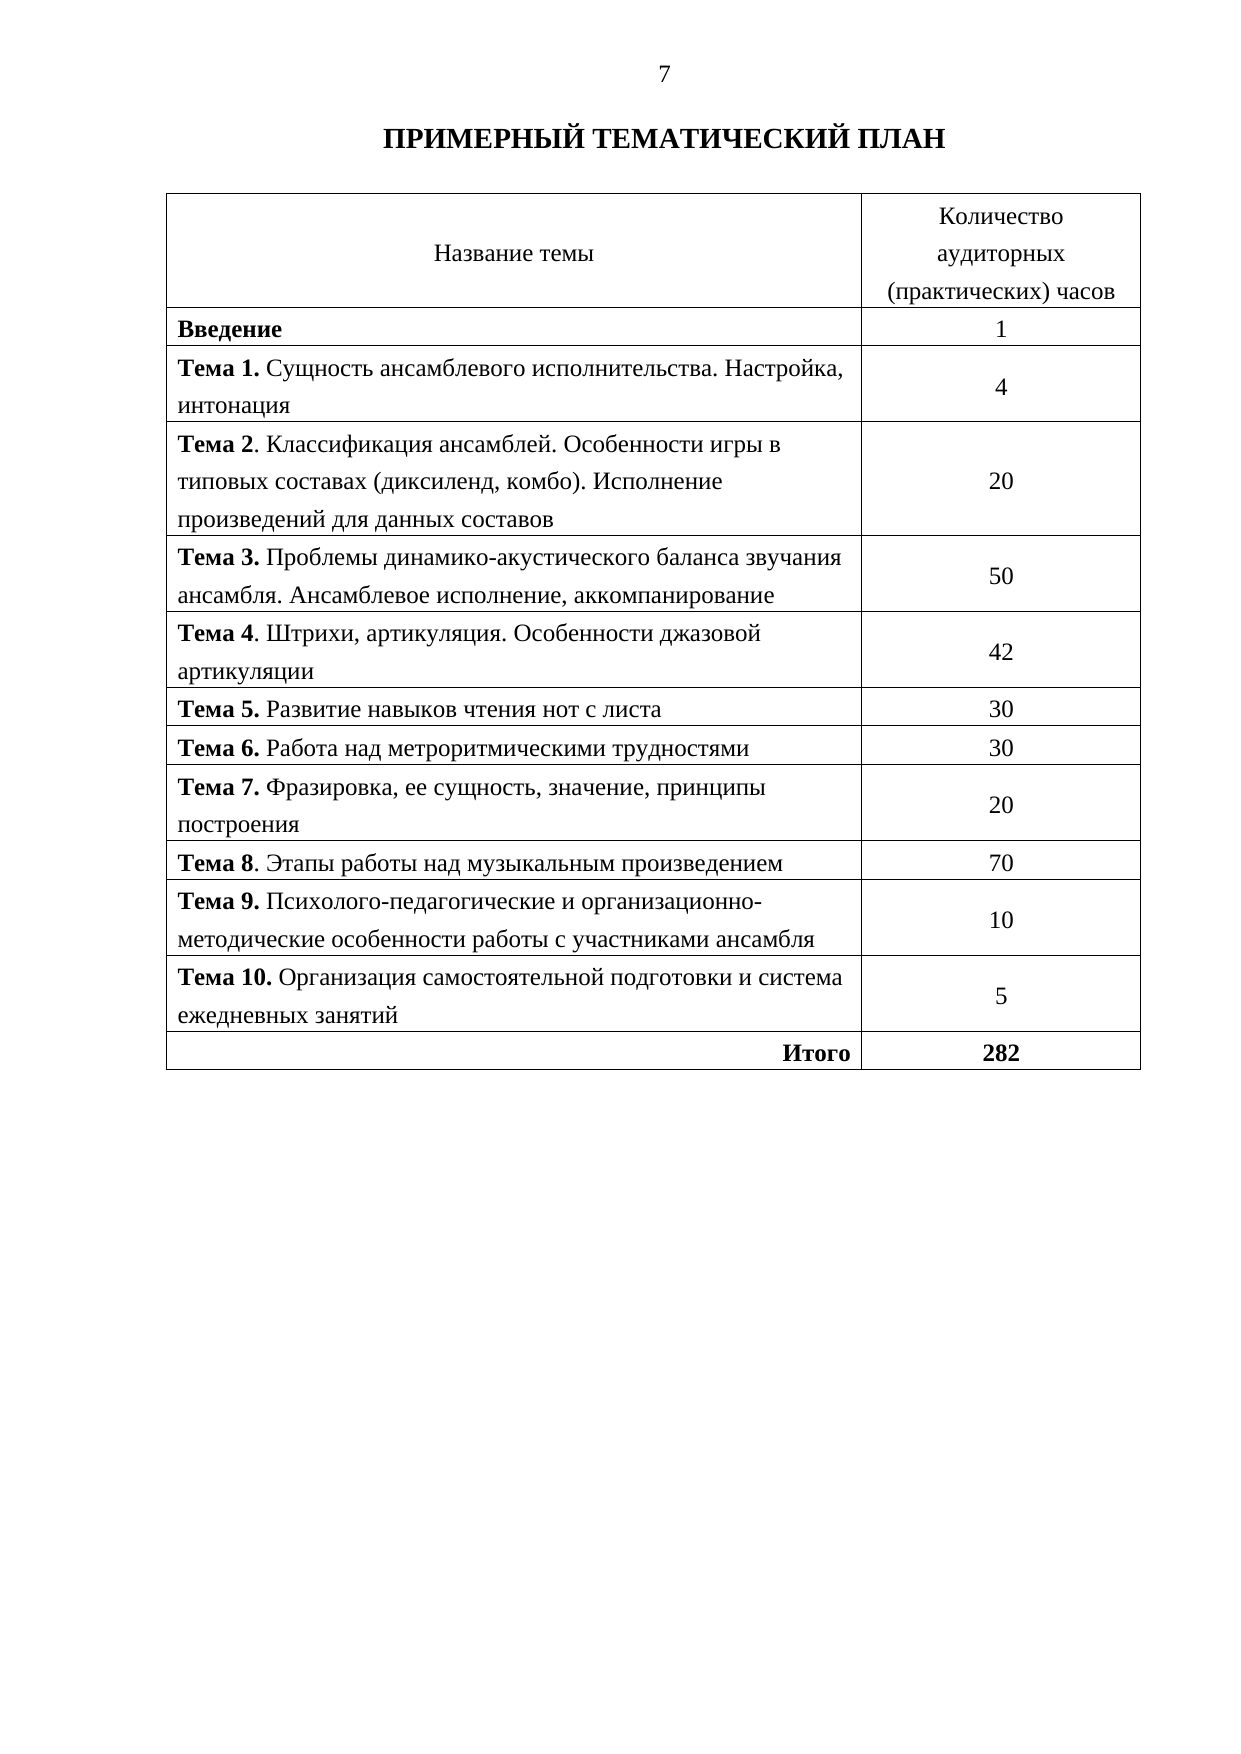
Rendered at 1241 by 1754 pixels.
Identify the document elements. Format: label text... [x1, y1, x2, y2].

table_cell 42 [862, 612, 1140, 687]
table_cell Тема 1. Сущность ансамблевого исполнительства. Настройка, интонация [167, 346, 861, 421]
table_cell 10 [862, 880, 1140, 954]
table_cell Введение [167, 308, 861, 345]
table_cell 30 [862, 726, 1140, 764]
table_cell 50 [862, 536, 1140, 611]
table_cell 20 [862, 765, 1140, 840]
table_cell Тема 2. Классификация ансамблей. Особенности игры в типовых составах (диксиленд, комбо). Исполнение произведений для данных составов [167, 422, 861, 535]
table_cell Тема 5. Развитие навыков чтения нот с листа [167, 688, 861, 725]
table_cell Тема 10. Организация самостоятельной подготовки и система ежедневных занятий [167, 956, 861, 1031]
table_cell Тема 6. Работа над метроритмическими трудностями [167, 726, 861, 764]
table_cell 282 [862, 1032, 1140, 1069]
text ПРИМЕРНЫЙ ТЕМАТИЧЕСКИЙ ПЛАН [177, 118, 1152, 156]
table_cell Тема 7. Фразировка, ее сущность, значение, принципы построения [167, 765, 861, 840]
table_cell 5 [862, 956, 1140, 1031]
table_cell 20 [862, 422, 1140, 535]
table_cell 1 [862, 308, 1140, 345]
table_cell Тема 9. Психолого-педагогические и организационно-методические особенности работы с участниками ансамбля [167, 880, 861, 954]
table_header Название темы [167, 194, 861, 307]
table_cell Итого [167, 1032, 861, 1069]
table_cell 30 [862, 688, 1140, 725]
table_cell 70 [862, 841, 1140, 878]
table_cell Тема 8. Этапы работы над музыкальным произведением [167, 841, 861, 878]
table_cell 4 [862, 346, 1140, 421]
table_header Количество аудиторных (практических) часов [862, 194, 1140, 307]
table_cell Тема 4. Штрихи, артикуляция. Особенности джазовой артикуляции [167, 612, 861, 687]
table_cell Тема 3. Проблемы динамико-акустического баланса звучания ансамбля. Ансамблевое исполнение, аккомпанирование [167, 536, 861, 611]
